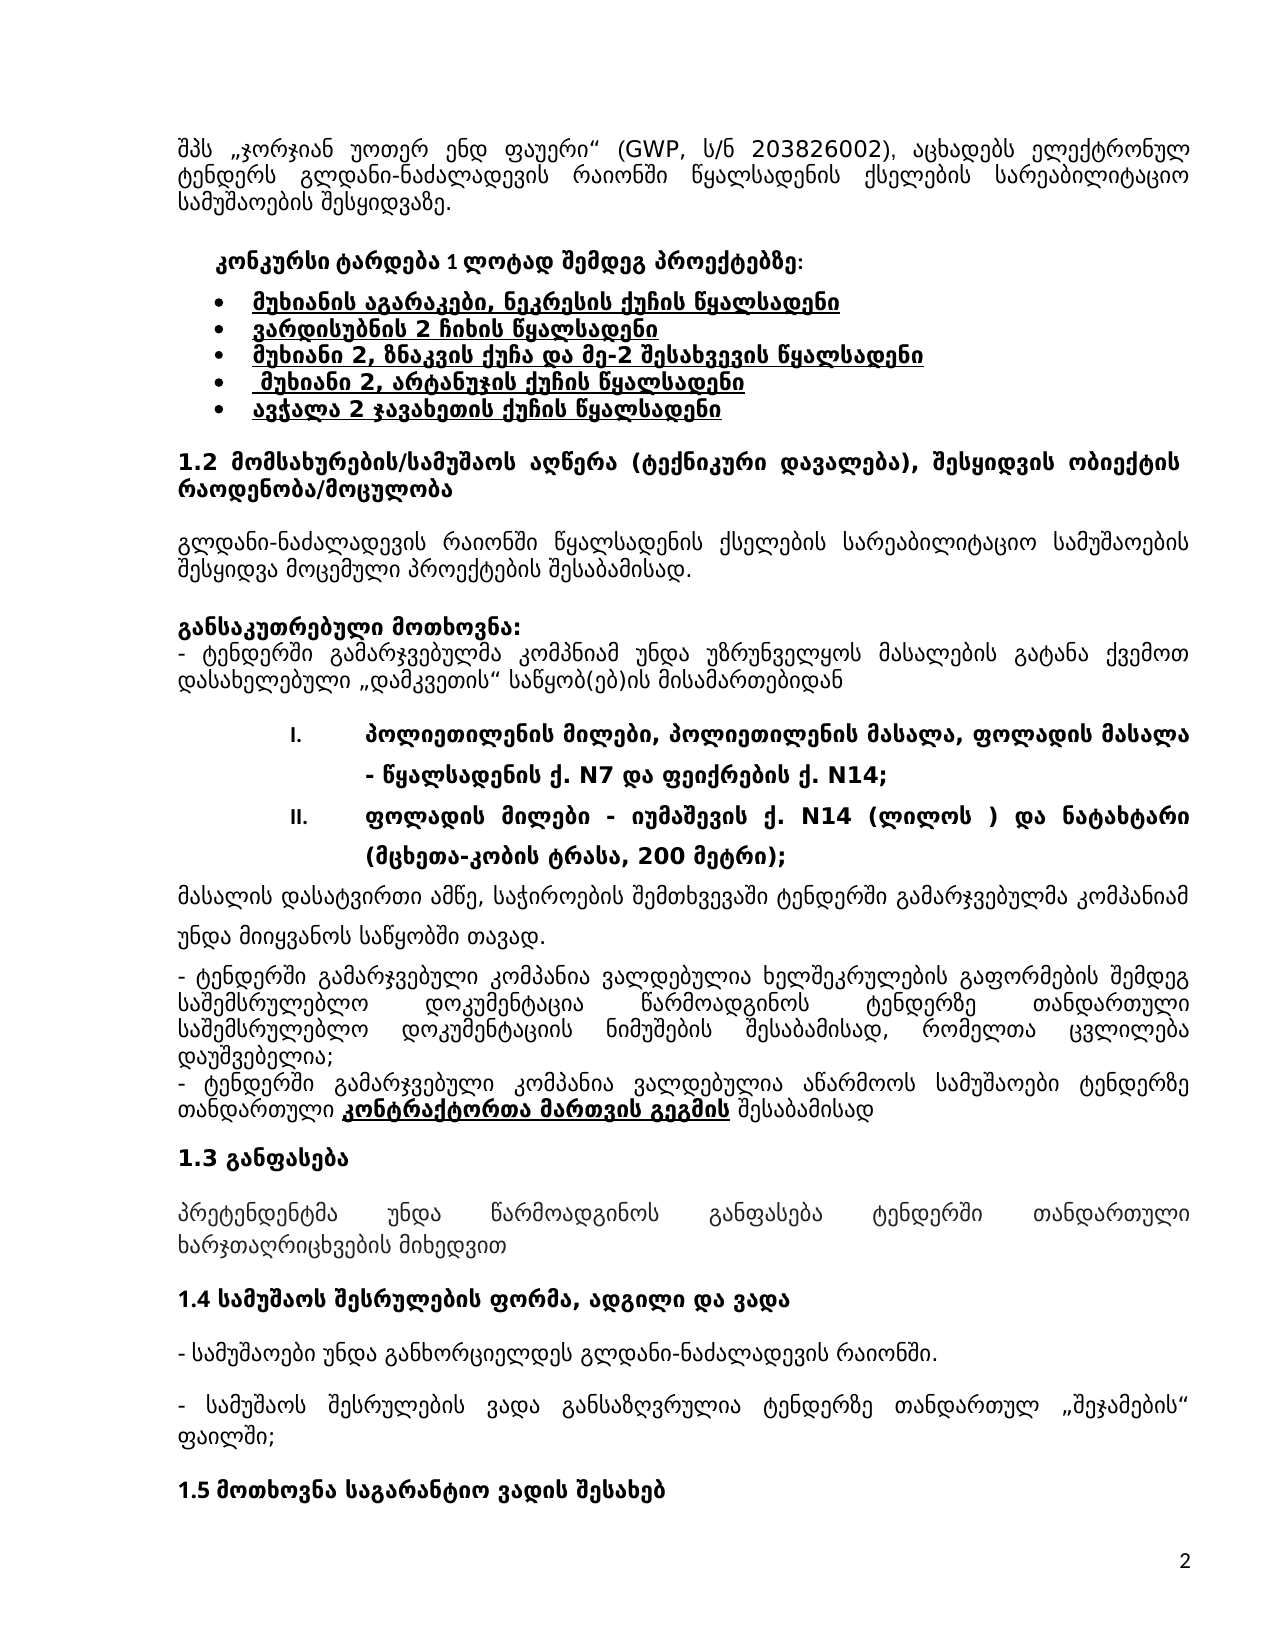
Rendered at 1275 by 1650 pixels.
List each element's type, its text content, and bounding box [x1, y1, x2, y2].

text - სამუშაოს შესრულების ვადა განსაზღვრულია ტენდერზე თანდართულ „შეჯამების“ ფაილში; [177, 1392, 1191, 1449]
list მუხიანი 2, არტანუჯის ქუჩის წყალსადენი [215, 369, 1191, 396]
text მასალის დასატვირთი ამწე, საჭიროების შემთხვევაში ტენდერში გამარჯვებულმა კომპანიამ უნდა მიიყვანოს საწყობში თავად. [177, 883, 1191, 950]
text 1.2 მომსახურების/სამუშაოს აღწერა (ტექნიკური დავალება), შესყიდვის ობიექტის რაოდენობა/მოცულობა [177, 449, 1181, 503]
text კონკურსი ტარდება 1 ლოტად შემდეგ პროექტებზე: [177, 247, 1191, 275]
list ფოლადის მილები - იუმაშევის ქ. N14 (ლილოს ) და ნატახტარი (მცხეთა-კობის ტრასა, 200 მეტრი); [290, 802, 1191, 870]
text პრეტენდენტმა უნდა წარმოადგინოს განფასება ტენდერში თანდართული ხარჯთაღრიცხვების მიხედვით [177, 1197, 1191, 1258]
text 1.3 განფასება [177, 1145, 1191, 1172]
text 1.4 სამუშაოს შესრულების ფორმა, ადგილი და ვადა [177, 1283, 1191, 1314]
text 1.5 მოთხოვნა საგარანტიო ვადის შესახებ [177, 1474, 1191, 1506]
list პოლიეთილენის მილები, პოლიეთილენის მასალა, ფოლადის მასალა - წყალსადენის ქ. N7 და ფეიქრების ქ. N14; [290, 721, 1191, 788]
text გლდანი-ნაძალადევის რაიონში წყალსადენის ქსელების სარეაბილიტაციო სამუშაოების შესყიდვა მოცემული პროექტების შესაბამისად. [177, 529, 1191, 583]
text - ტენდერში გამარჯვებული კომპანია ვალდებულია აწარმოოს სამუშაოები ტენდერზე თანდართული კონტრაქტორთა მართვის გეგმის შესაბამისად [177, 1070, 1191, 1123]
list მუხიანი 2, ზნაკვის ქუჩა და მე-2 შესახვევის წყალსადენი [215, 343, 1191, 369]
text - ტენდერში გამარჯვებულმა კომპნიამ უნდა უზრუნველყოს მასალების გატანა ქვემოთ დასახელებული „დამკვეთის“ საწყობ(ებ)ის მისამართებიდან [177, 641, 1191, 694]
text განსაკუთრებული მოთხოვნა: [177, 614, 1191, 641]
text - ტენდერში გამარჯვებული კომპანია ვალდებულია ხელშეკრულების გაფორმების შემდეგ საშემსრულებლო დოკუმენტაცია წარმოადგინოს ტენდერზე თანდართული საშემსრულებლო დოკუმენტაციის ნიმუშების შესაბამისად, რომელთა ცვლილება დაუშვებელია; [177, 963, 1191, 1070]
list ავჭალა 2 ჯავახეთის ქუჩის წყალსადენი [215, 396, 1191, 423]
list ვარდისუბნის 2 ჩიხის წყალსადენი [215, 316, 1191, 343]
text შპს „ჯორჯიან უოთერ ენდ ფაუერი“ (GWP, ს/ნ 203826002), აცხადებს ელექტრონულ ტენდერს გლდანი-ნაძალადევის რაიონში წყალსადენის ქსელების სარეაბილიტაციო სამუშაოების შესყიდვაზე. [177, 136, 1191, 216]
text - სამუშაოები უნდა განხორციელდეს გლდანი-ნაძალადევის რაიონში. [177, 1340, 1191, 1367]
list მუხიანის აგარაკები, ნეკრესის ქუჩის წყალსადენი [215, 289, 1191, 316]
